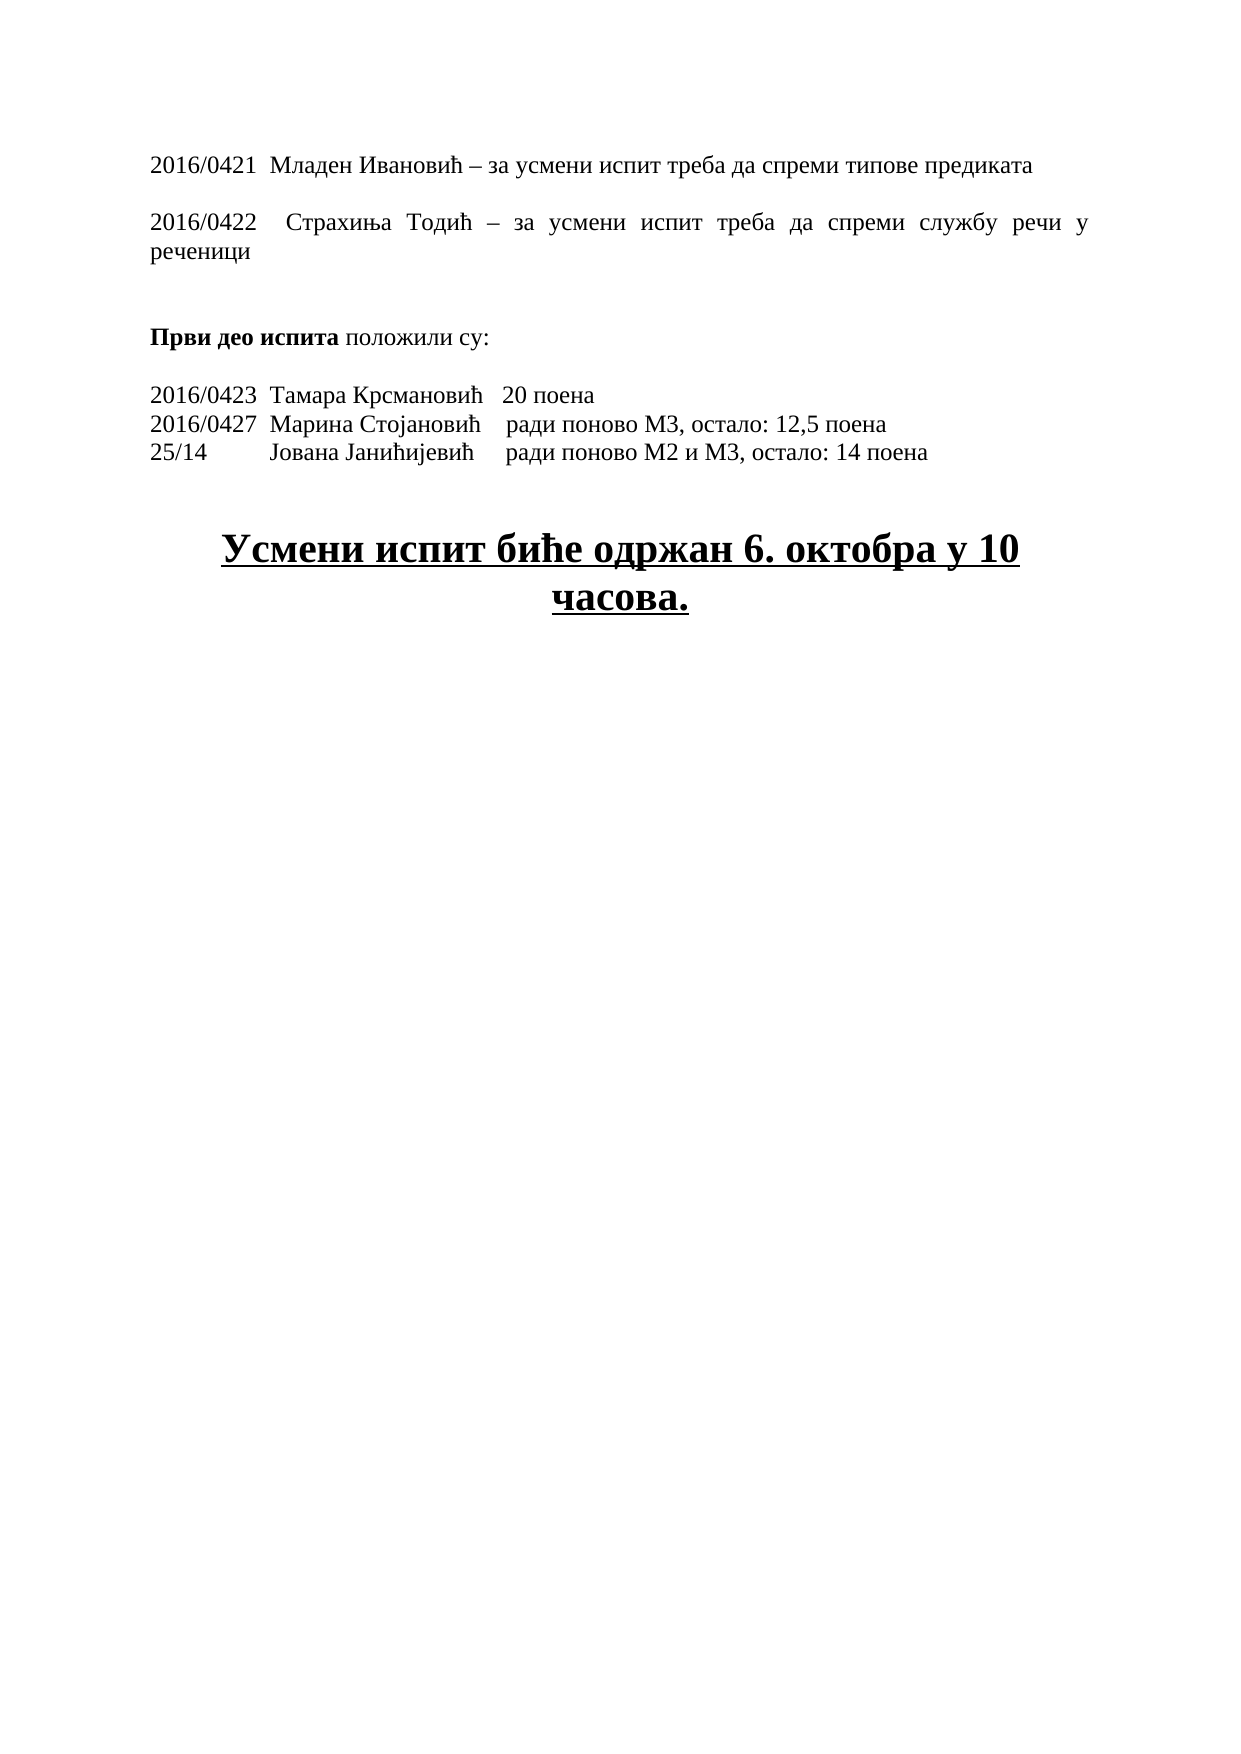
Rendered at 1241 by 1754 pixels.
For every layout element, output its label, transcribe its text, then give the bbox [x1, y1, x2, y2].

text 2016/0423 Тамара Крсмановић 20 поена [150, 380, 1090, 409]
text 2016/0422 Страхиња Тодић – за усмени испит треба да спреми службу речи у реченици [150, 207, 1090, 265]
text Први део испита положили су: [150, 322, 1090, 351]
text 25/14 Јована Јанићијевић ради поново М2 и М3, остало: 14 поена [150, 437, 1090, 466]
text 2016/0427 Марина Стојановић ради поново М3, остало: 12,5 поена [150, 409, 1090, 437]
text Усмени испит биће одржан 6. октобра у 10 часова. [150, 524, 1090, 619]
text 2016/0421 Младен Ивановић – за усмени испит треба да спреми типове предиката [150, 150, 1090, 179]
